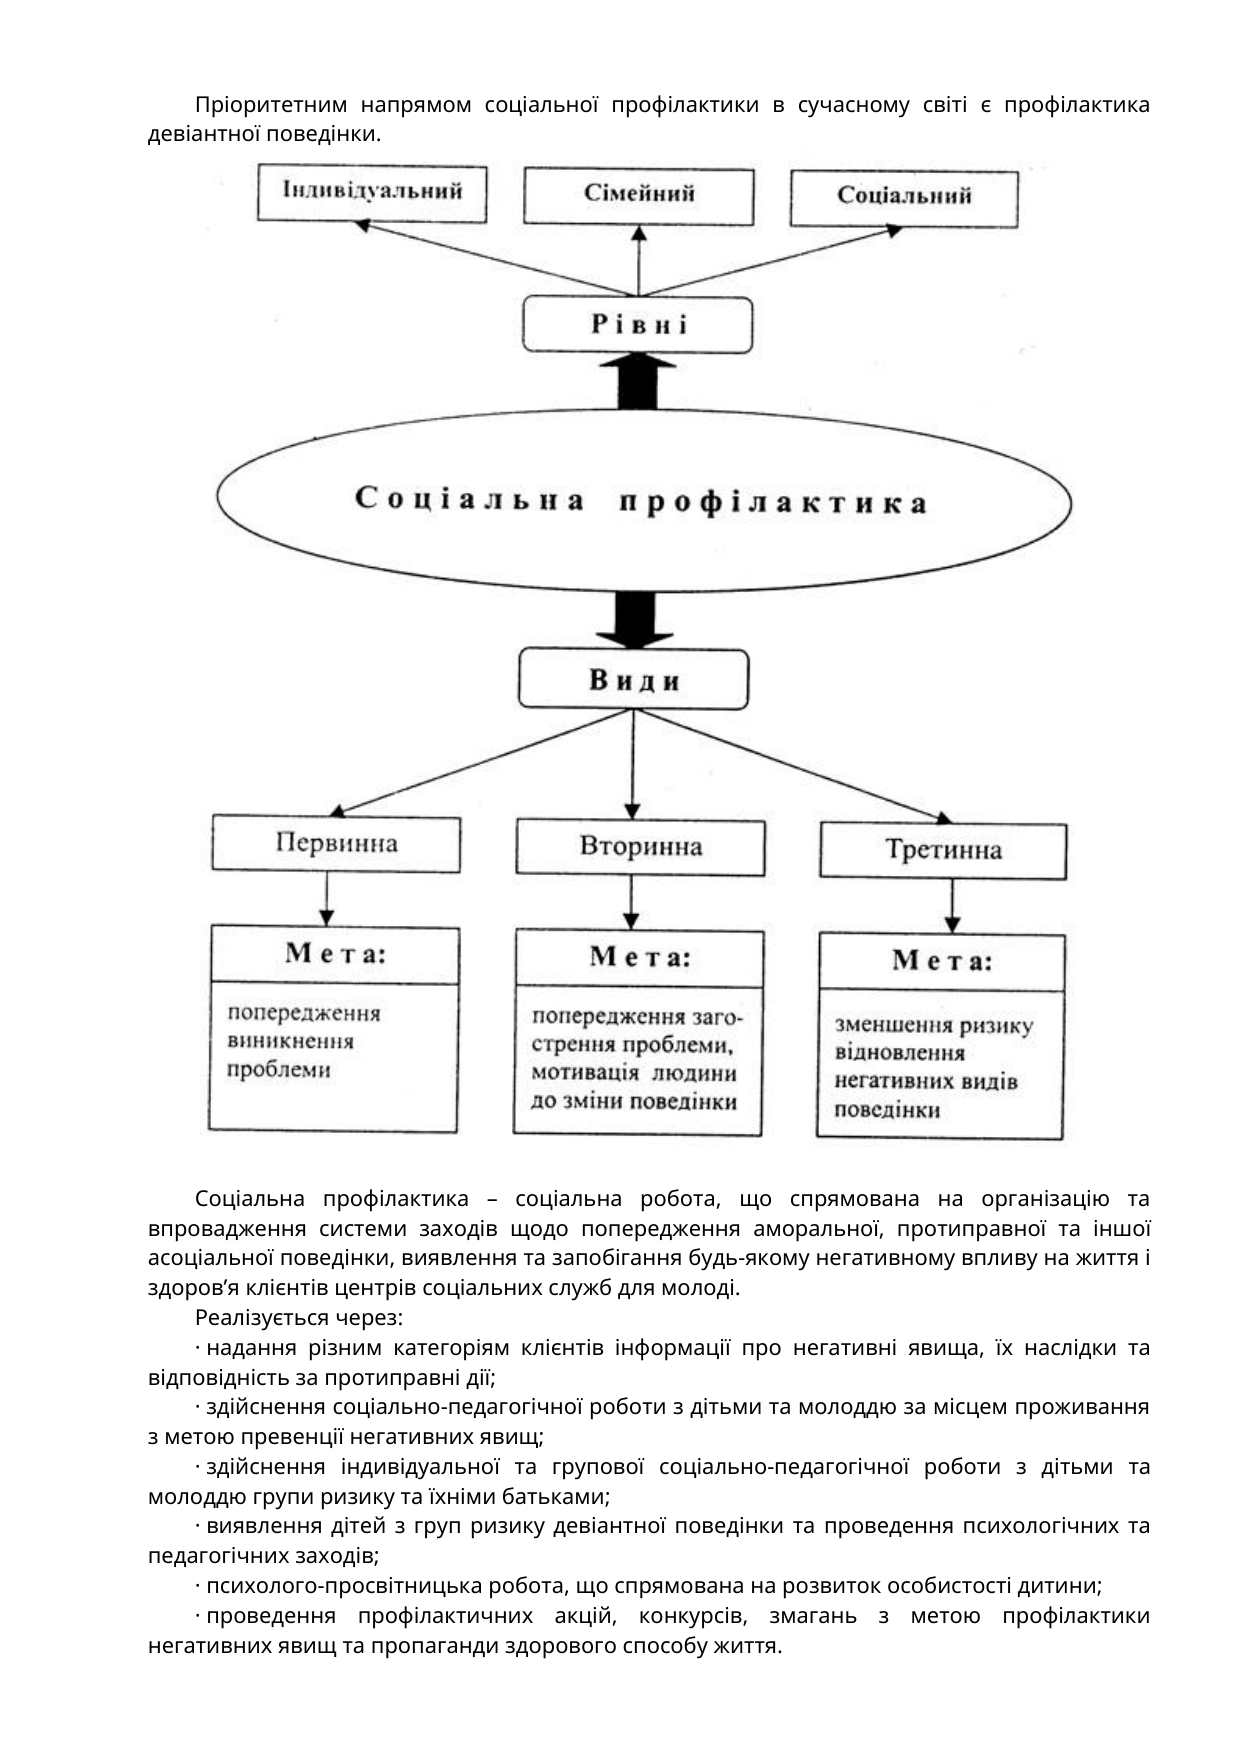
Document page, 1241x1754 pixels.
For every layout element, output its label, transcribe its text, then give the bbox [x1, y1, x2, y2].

text · проведення профілактичних акцій, конкурсів, змагань з метою профілактики негативних явищ та пропаганди здорового способу життя. [148, 1600, 1152, 1659]
text Соціальна профілактика – соціальна робота, що спрямована на організацію та впровадження системи заходів щодо попередження аморальної, протиправної та іншої асоціальної поведінки, виявлення та запобігання будь-якому негативному впливу на життя і здоров’я клієнтів центрів соціальних служб для молоді. [148, 1183, 1152, 1302]
text · здійснення індивідуальної та групової соціально-педагогічної роботи з дітьми та молоддю групи ризику та їхніми батьками; [148, 1451, 1152, 1510]
text Пріоритетним напрямом соціальної профілактики в сучасному світі є профілактика девіантної поведінки. [148, 88, 1152, 148]
text · виявлення дітей з груп ризику девіантної поведінки та проведення психологічних та педагогічних заходів; [148, 1510, 1152, 1570]
text · здійснення соціально-педагогічної роботи з дітьми та молоддю за місцем проживання з метою превенції негативних явищ; [148, 1391, 1152, 1451]
text · психолого-просвітницька робота, що спрямована на розвиток особистості дитини; [148, 1570, 1152, 1600]
text · надання різним категоріям клієнтів інформації про негативні явища, їх наслідки та відповідність за протиправні дії; [148, 1332, 1152, 1391]
text Реалізується через: [148, 1302, 1152, 1332]
picture [200, 148, 1080, 1147]
